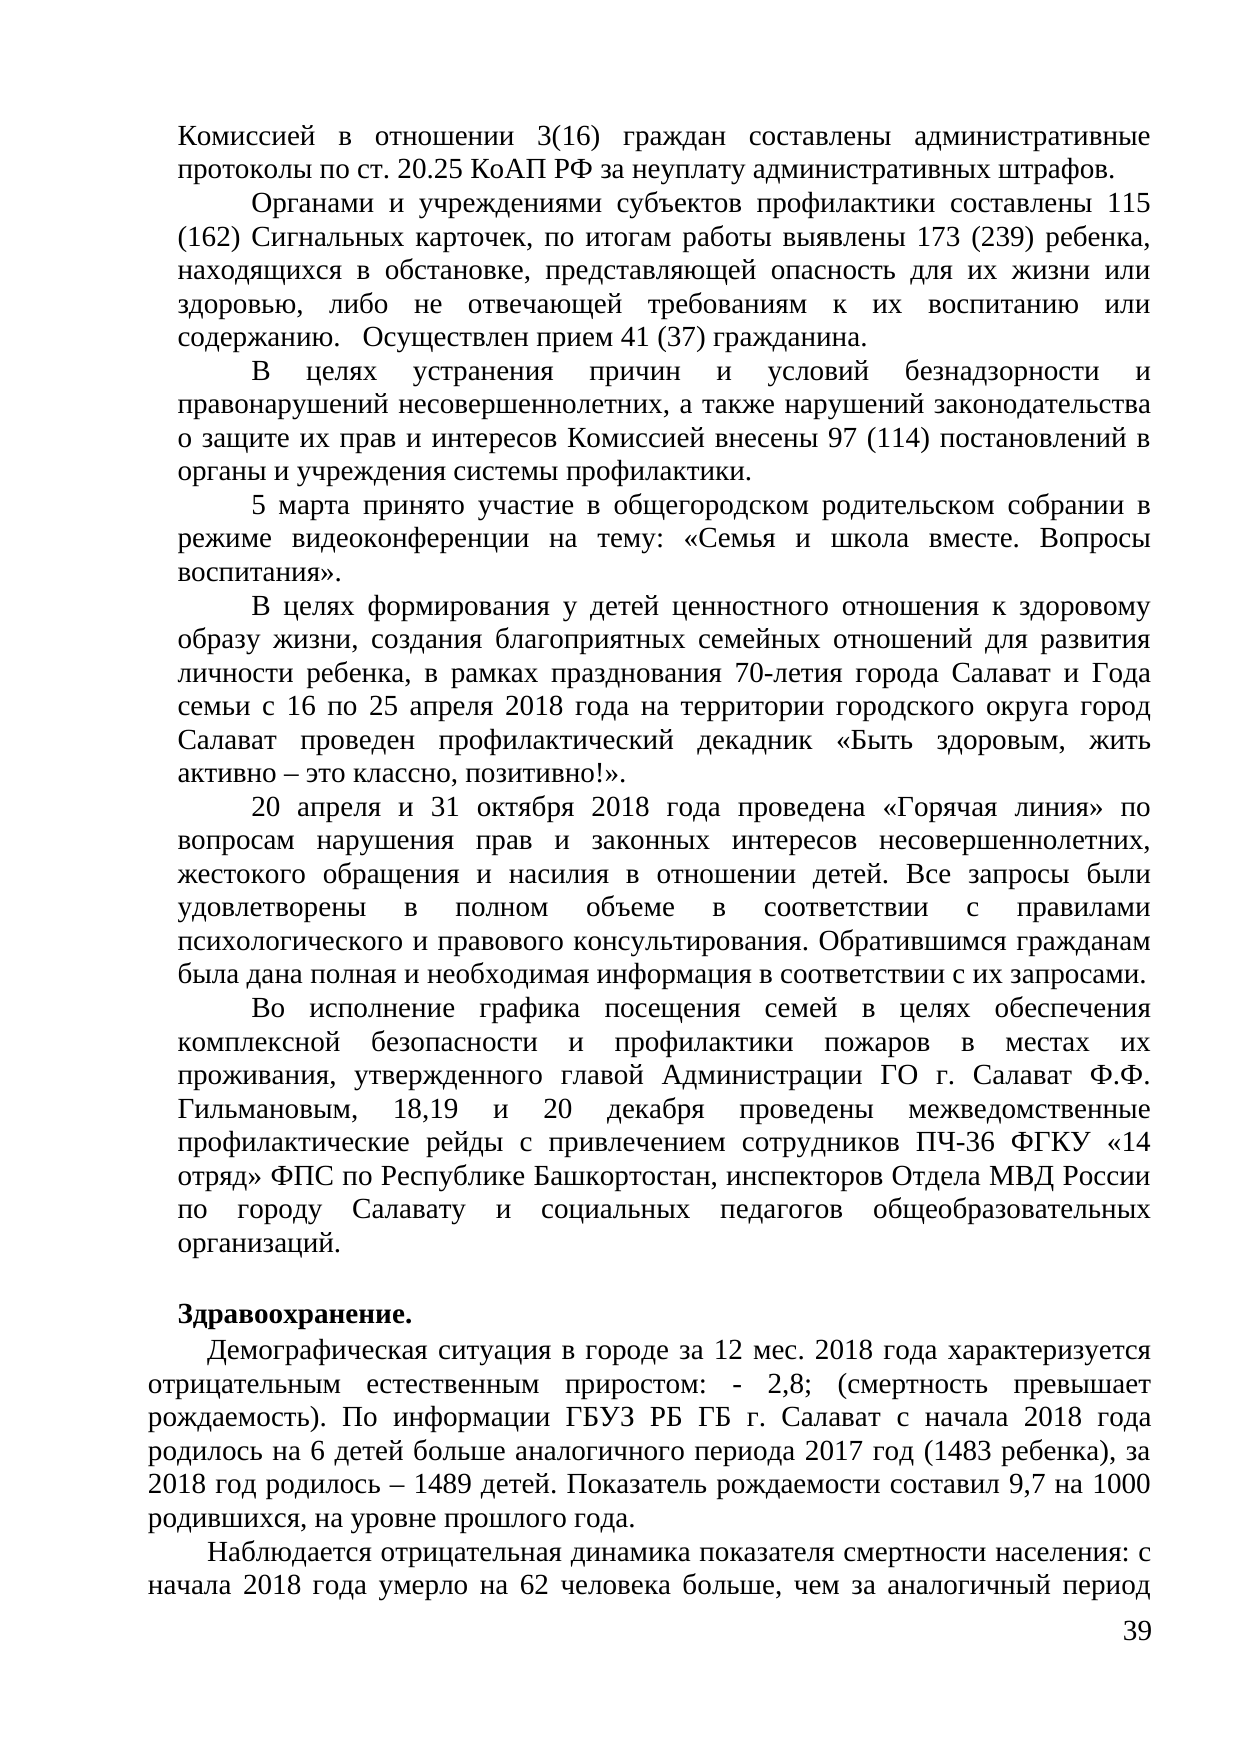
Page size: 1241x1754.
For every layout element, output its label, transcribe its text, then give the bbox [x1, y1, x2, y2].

text 5 марта принято участие в общегородском родительском собрании в режиме видеоконференции на тему: «Семья и школа вместе. Вопросы воспитания». [177, 487, 1152, 588]
text Во исполнение графика посещения семей в целях обеспечения комплексной безопасности и профилактики пожаров в местах их проживания, утвержденного главой Администрации ГО г. Салават Ф.Ф. Гильмановым, 18,19 и 20 декабря проведены межведомственные профилактические рейды с привлечением сотрудников ПЧ-36 ФГКУ «14 отряд» ФПС по Республике Башкортостан, инспекторов Отдела МВД России по городу Салавату и социальных педагогов общеобразовательных организаций. [177, 990, 1152, 1258]
text Демографическая ситуация в городе за 12 мес. 2018 года характеризуется отрицательным естественным приростом: - 2,8; (смертность превышает рождаемость). По информации ГБУЗ РБ ГБ г. Салават с начала 2018 года родилось на 6 детей больше аналогичного периода 2017 год (1483 ребенка), за 2018 год родилось – 1489 детей. Показатель рождаемости составил 9,7 на 1000 родившихся, на уровне прошлого года. [148, 1332, 1152, 1534]
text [177, 118, 1152, 185]
text Органами и учреждениями субъектов профилактики составлены 115 (162) Сигнальных карточек, по итогам работы выявлены 173 (239) ребенка, находящихся в обстановке, представляющей опасность для их жизни или здоровью, либо не отвечающей требованиям к их воспитанию или содержанию. Осуществлен прием 41 (37) гражданина. [177, 185, 1152, 353]
text В целях устранения причин и условий безнадзорности и правонарушений несовершеннолетних, а также нарушений законодательства о защите их прав и интересов Комиссией внесены 97 (114) постановлений в органы и учреждения системы профилактики. [177, 353, 1152, 487]
text 20 апреля и 31 октября 2018 года проведена «Горячая линия» по вопросам нарушения прав и законных интересов несовершеннолетних, жестокого обращения и насилия в отношении детей. Все запросы были удовлетворены в полном объеме в соответствии с правилами психологического и правового консультирования. Обратившимся гражданам была дана полная и необходимая информация в соответствии с их запросами. [177, 789, 1152, 990]
text В целях формирования у детей ценностного отношения к здоровому образу жизни, создания благоприятных семейных отношений для развития личности ребенка, в рамках празднования 70-летия города Салават и Года семьи с 16 по 25 апреля 2018 года на территории городского округа город Салават проведен профилактический декадник «Быть здоровым, жить активно – это классно, позитивно!». [177, 588, 1152, 789]
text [148, 1534, 1152, 1601]
text Здравоохранение. [177, 1296, 1152, 1330]
